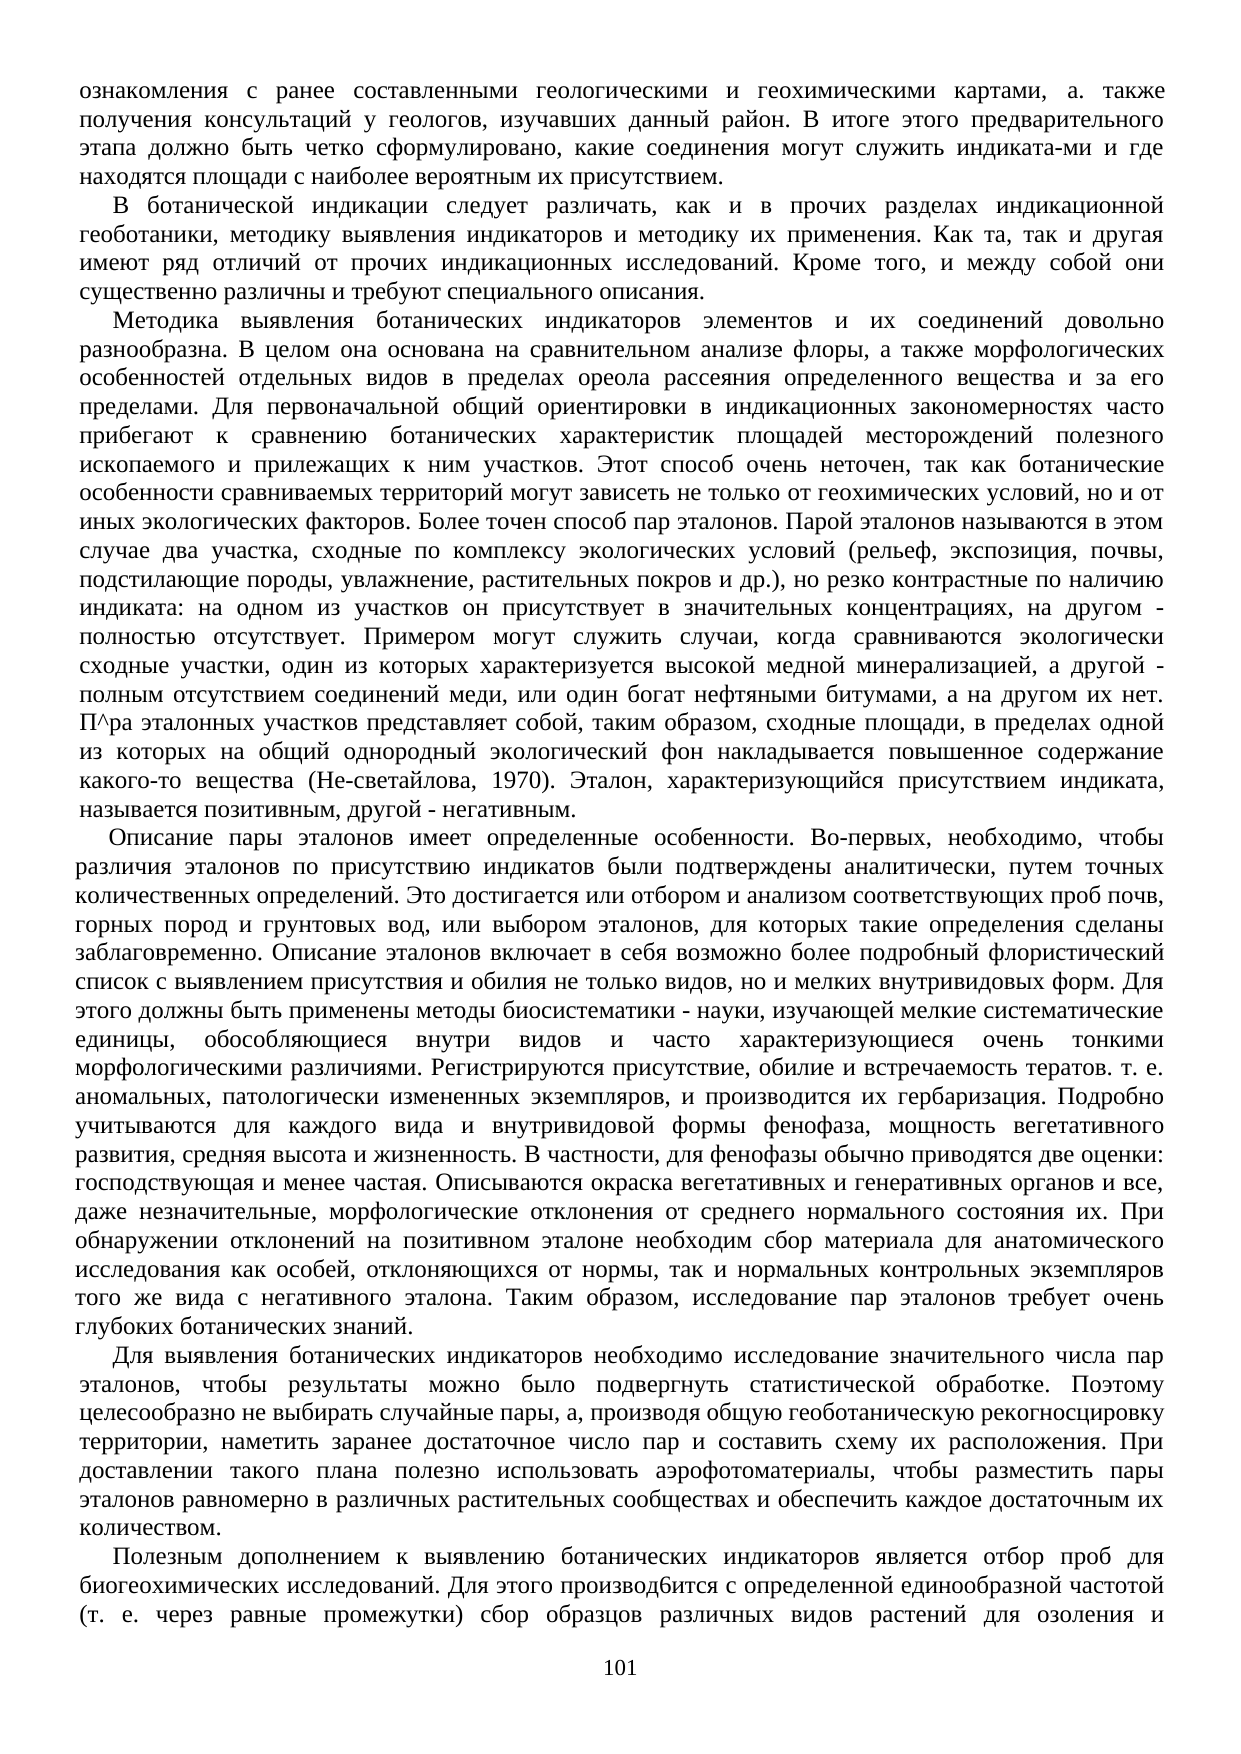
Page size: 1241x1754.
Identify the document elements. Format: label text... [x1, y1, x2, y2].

text Описание пары эталонов имеет определенные особенности. Во-первых, необходимо, чтобы различия эталонов по присутствию индикатов были подтверждены аналитически, путем точных количественных определений. Это достигается или отбором и анализом соответствующих проб почв, горных пород и грунтовых вод, или выбором эталонов, для которых такие определения сделаны заблаговременно. Описание эталонов включает в себя возможно более подробный флористический список с выявлением присутствия и обилия не только видов, но и мелких внутривидовых форм. Для этого должны быть применены методы биосистематики - науки, изучающей мелкие систематические единицы, обособляющиеся внутри видов и часто характеризующиеся очень тонкими морфологическими различиями. Регистрируются присутствие, обилие и встречаемость тератов. т. е. аномальных, патологически измененных экземпляров, и производится их гербаризация. Подробно учитываются для каждого вида и внутривидовой формы фенофаза, мощность вегетативного развития, средняя высота и жизненность. В частности, для фенофазы обычно приводятся две оценки: господствующая и менее частая. Описываются окраска вегетативных и генеративных органов и все, даже незначительные, морфологические отклонения от среднего нормального состояния их. При обнаружении отклонений на позитивном эталоне необходим сбор материала для анатомического исследования как особей, отклоняющихся от нормы, так и нормальных контрольных экземпляров того же вида с негативного эталона. Таким образом, исследование пар эталонов требует очень глубоких ботанических знаний. [75, 822, 1165, 1340]
text Для выявления ботанических индикаторов необходимо исследование значительного числа пар эталонов, чтобы результаты можно было подвергнуть статистической обработке. Поэтому целесообразно не выбирать случайные пары, а, производя общую геоботаническую рекогносцировку территории, наметить заранее достаточное число пар и составить схему их расположения. При доставлении такого плана полезно использовать аэрофотоматериалы, чтобы разместить пары эталонов равномерно в различных растительных сообществах и обеспечить каждое достаточным их количеством. [79, 1340, 1165, 1541]
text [79, 75, 1165, 190]
text В ботанической индикации следует различать, как и в прочих разделах индикационной геоботаники, методику выявления индикаторов и методику их применения. Как та, так и другая имеют ряд отличий от прочих индикационных исследований. Кроме того, и между собой они существенно различны и требуют специального описания. [79, 190, 1165, 305]
text Методика выявления ботанических индикаторов элементов и их соединений довольно разнообразна. В целом она основана на сравнительном анализе флоры, а также морфологических особенностей отдельных видов в пределах ореола рассеяния определенного вещества и за его пределами. Для первоначальной общий ориентировки в индикационных закономерностях часто прибегают к сравнению ботанических характеристик площадей месторождений полезного ископаемого и прилежащих к ним участков. Этот способ очень неточен, так как ботанические особенности сравниваемых территорий могут зависеть не только от геохимических условий, но и от иных экологических факторов. Более точен способ пар эталонов. Парой эталонов называются в этом случае два участка, сходные по комплексу экологических условий (рельеф, экспозиция, почвы, подстилающие породы, увлажнение, растительных покров и др.), но резко контрастные по наличию индиката: на одном из участков он присутствует в значительных концентрациях, на другом - полностью отсутствует. Примером могут служить случаи, когда сравниваются экологически сходные участки, один из которых характеризуется высокой медной минерализацией, а другой - полным отсутствием соединений меди, или один богат нефтяными битумами, а на другом их нет. П^ра эталонных участков представляет собой, таким образом, сходные площади, в пределах одной из которых на общий однородный экологический фон накладывается повышенное содержание какого-то вещества (Не-светайлова, 1970). Эталон, характеризующийся присутствием индиката, называется позитивным, другой - негативным. [79, 305, 1165, 822]
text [79, 1541, 1165, 1627]
